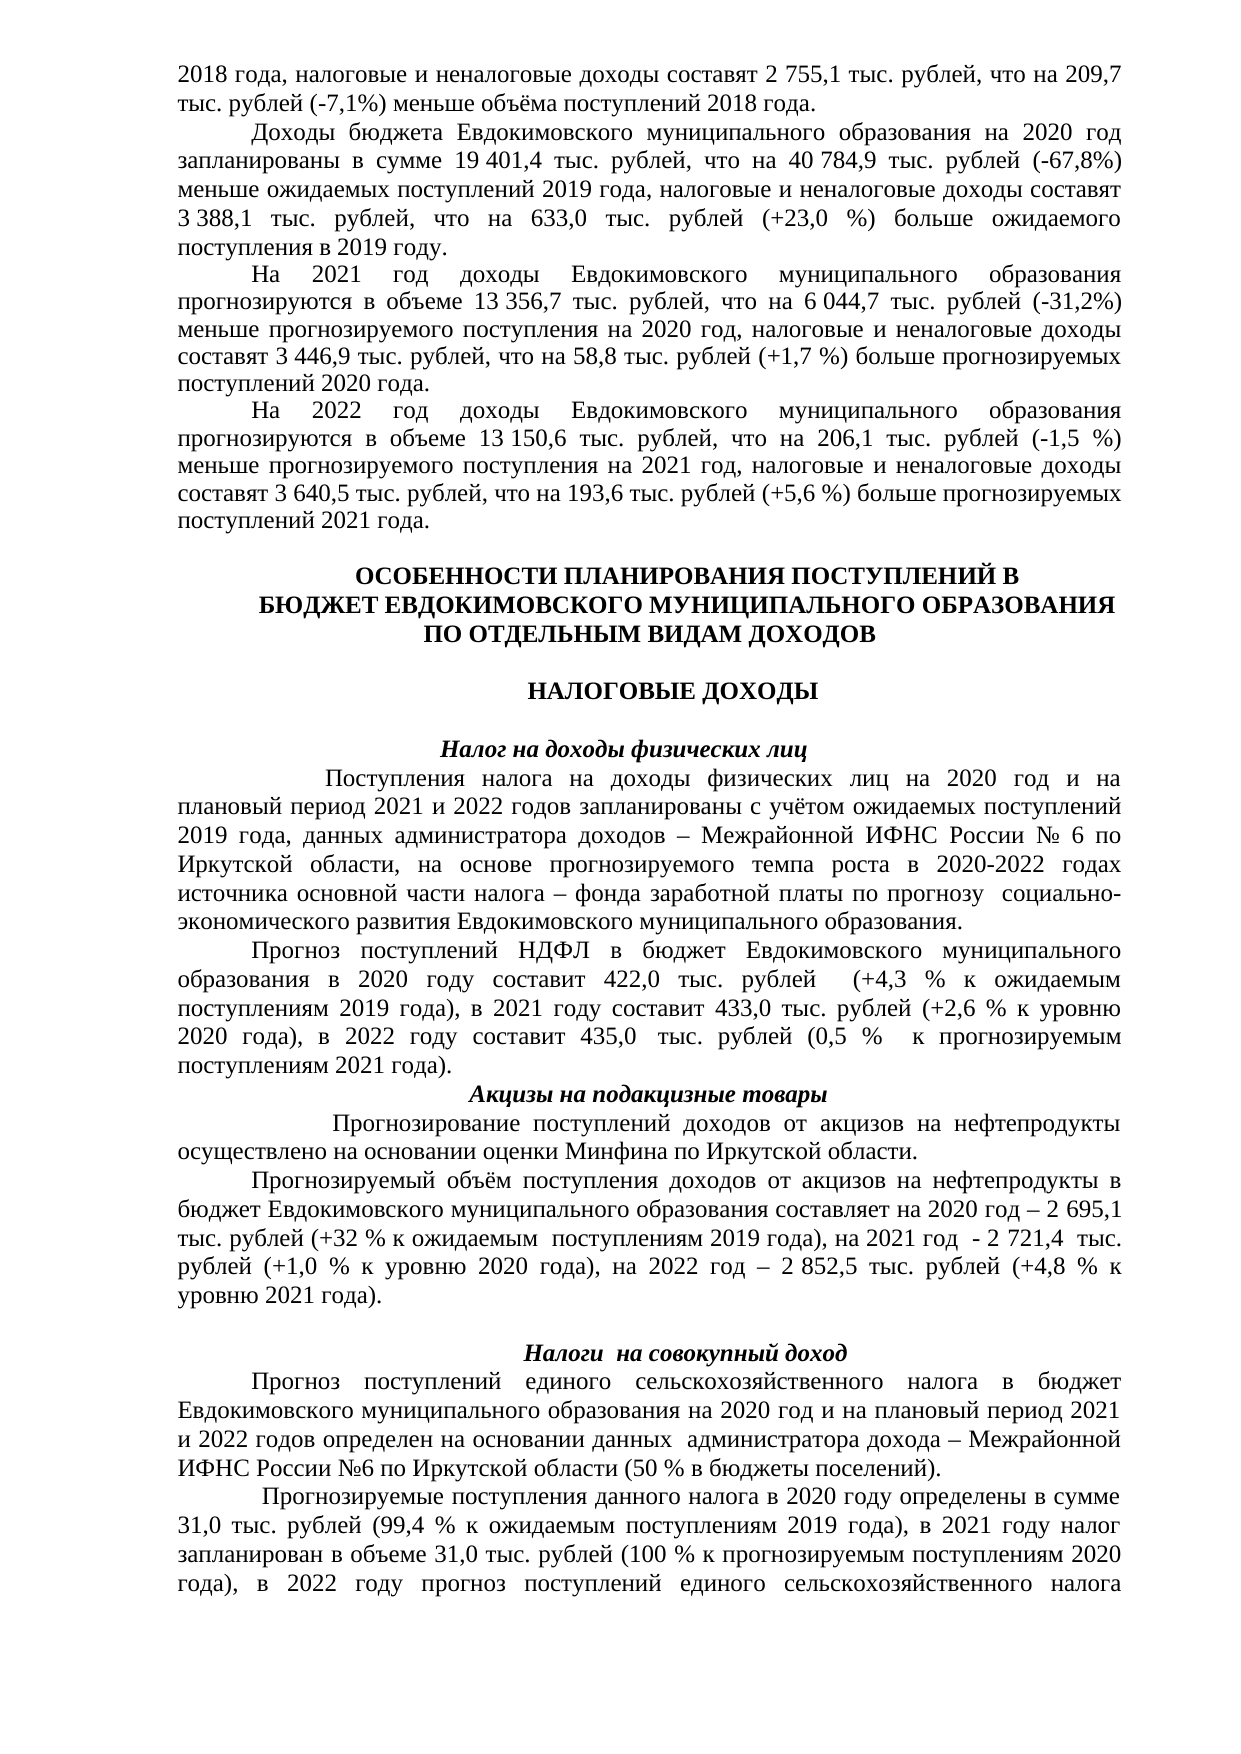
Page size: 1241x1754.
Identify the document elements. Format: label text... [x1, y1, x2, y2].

text Акцизы на подакцизные товары [177, 1079, 1122, 1108]
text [177, 59, 1122, 117]
text ОСОБЕННОСТИ ПЛАНИРОВАНИЯ ПОСТУПЛЕНИЙ В [177, 561, 1122, 590]
text На 2022 год доходы Евдокимовского муниципального образования прогнозируются в объеме 13 150,6 тыс. рублей, что на 206,1 тыс. рублей (-1,5 %) меньше прогнозируемого поступления на 2021 год, налоговые и неналоговые доходы составят 3 640,5 тыс. рублей, что на 193,6 тыс. рублей (+5,6 %) больше прогнозируемых поступлений 2021 года. [177, 397, 1122, 534]
text БЮДЖЕТ ЕВДОКИМОВСКОГО МУНИЦИПАЛЬНОГО ОБРАЗОВАНИЯ ПО ОТДЕЛЬНЫМ ВИДАМ ДОХОДОВ [177, 590, 1122, 648]
text НАЛОГОВЫЕ ДОХОДЫ [177, 676, 1122, 705]
text Прогнозирование поступлений доходов от акцизов на нефтепродукты осуществлено на основании оценки Минфина по Иркутской области. [177, 1108, 1122, 1165]
text Доходы бюджета Евдокимовского муниципального образования на 2020 год запланированы в сумме 19 401,4 тыс. рублей, что на 40 784,9 тыс. рублей (-67,8%) меньше ожидаемых поступлений 2019 года, налоговые и неналоговые доходы составят 3 388,1 тыс. рублей, что на 633,0 тыс. рублей (+23,0 %) больше ожидаемого поступления в 2019 году. [177, 117, 1122, 260]
text Поступления налога на доходы физических лиц на 2020 год и на плановый период 2021 и 2022 годов запланированы с учётом ожидаемых поступлений 2019 года, данных администратора доходов – Межрайонной ИФНС России № 6 по Иркутской области, на основе прогнозируемого темпа роста в 2020-2022 годах источника основной части налога – фонда заработной платы по прогнозу социально-экономического развития Евдокимовского муниципального образования. [177, 763, 1122, 935]
text Прогноз поступлений НДФЛ в бюджет Евдокимовского муниципального образования в 2020 году составит 422,0 тыс. рублей (+4,3 % к ожидаемым поступлениям 2019 года), в 2021 году составит 433,0 тыс. рублей (+2,6 % к уровню 2020 года), в 2022 году составит 435,0 тыс. рублей (0,5 % к прогнозируемым поступлениям 2021 года). [177, 935, 1122, 1079]
text Прогнозируемый объём поступления доходов от акцизов на нефтепродукты в бюджет Евдокимовского муниципального образования составляет на 2020 год – 2 695,1 тыс. рублей (+32 % к ожидаемым поступлениям 2019 года), на 2021 год - 2 721,4 тыс. рублей (+1,0 % к уровню 2020 года), на 2022 год – 2 852,5 тыс. рублей (+4,8 % к уровню 2021 года). [177, 1165, 1122, 1309]
text Налог на доходы физических лиц [177, 734, 1122, 763]
text Налоги на совокупный доход [177, 1338, 1122, 1366]
text На 2021 год доходы Евдокимовского муниципального образования прогнозируются в объеме 13 356,7 тыс. рублей, что на 6 044,7 тыс. рублей (-31,2%) меньше прогнозируемого поступления на 2020 год, налоговые и неналоговые доходы составят 3 446,9 тыс. рублей, что на 58,8 тыс. рублей (+1,7 %) больше прогнозируемых поступлений 2020 года. [177, 260, 1122, 397]
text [177, 1481, 1122, 1596]
text Прогноз поступлений единого сельскохозяйственного налога в бюджет Евдокимовского муниципального образования на 2020 год и на плановый период 2021 и 2022 годов определен на основании данных администратора дохода – Межрайонной ИФНС России №6 по Иркутской области (50 % в бюджеты поселений). [177, 1366, 1122, 1481]
